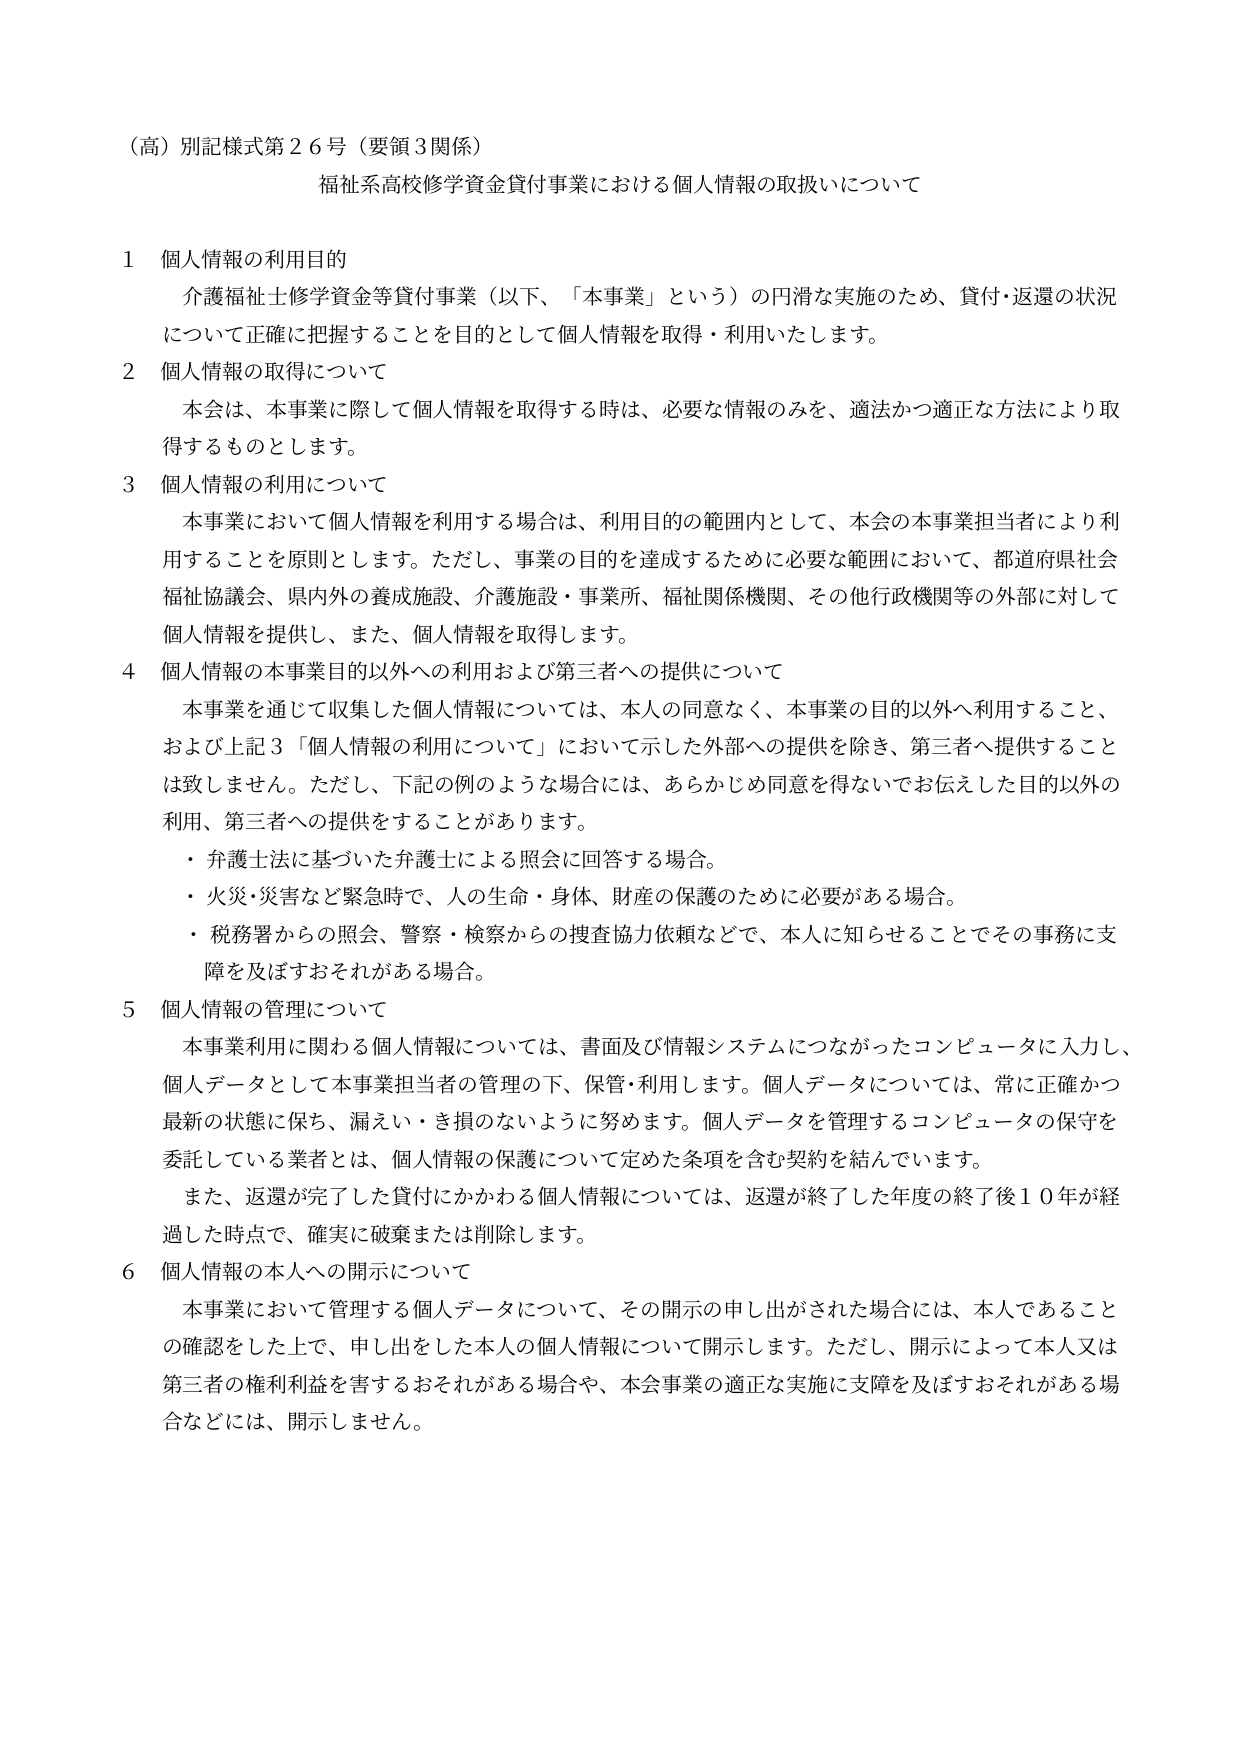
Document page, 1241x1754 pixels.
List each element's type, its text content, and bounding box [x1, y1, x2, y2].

text 本事業において管理する個人データについて、その開示の申し出がされた場合には、本人であることの確認をした上で、申し出をした本人の個人情報について開示します。ただし、開示によって本人又は第三者の権利利益を害するおそれがある場合や、本会事業の適正な実施に支障を及ぼすおそれがある場合などには、開示しません。 [162, 1289, 1122, 1439]
text ・ 火災･災害など緊急時で、人の生命・身体、財産の保護のために必要がある場合。 [118, 877, 1122, 914]
text 介護福祉士修学資金等貸付事業（以下、「本事業」という）の円滑な実施のため、貸付･返還の状況について正確に把握することを目的として個人情報を取得・利用いたします。 [162, 277, 1122, 352]
text 本会は、本事業に際して個人情報を取得する時は、必要な情報のみを、適法かつ適正な方法により取得するものとします。 [162, 389, 1122, 464]
text 福祉系高校修学資金貸付事業における個人情報の取扱いについて [118, 164, 1122, 202]
text ・ 弁護士法に基づいた弁護士による照会に回答する場合。 [118, 839, 1122, 877]
text ６ 個人情報の本人への開示について [118, 1252, 1122, 1289]
text 本事業を通じて収集した個人情報については、本人の同意なく、本事業の目的以外へ利用すること、および上記３「個人情報の利用について」において示した外部への提供を除き、第三者へ提供することは致しません。ただし、下記の例のような場合には、あらかじめ同意を得ないでお伝えした目的以外の利用、第三者への提供をすることがあります。 [162, 689, 1122, 839]
text １ 個人情報の利用目的 [118, 239, 1122, 277]
text ４ 個人情報の本事業目的以外への利用および第三者への提供について [118, 652, 1122, 689]
text 本事業において個人情報を利用する場合は、利用目的の範囲内として、本会の本事業担当者により利用することを原則とします。ただし、事業の目的を達成するために必要な範囲において、都道府県社会福祉協議会、県内外の養成施設、介護施設・事業所、福祉関係機関、その他行政機関等の外部に対して個人情報を提供し、また、個人情報を取得します。 [162, 502, 1122, 652]
text ・ 税務署からの照会、警察・検察からの捜査協力依頼などで、本人に知らせることでその事務に支障を及ぼすおそれがある場合。 [184, 914, 1122, 989]
text ２ 個人情報の取得について [118, 352, 1122, 389]
text また、返還が完了した貸付にかかわる個人情報については、返還が終了した年度の終了後１０年が経過した時点で、確実に破棄または削除します。 [162, 1177, 1122, 1252]
text ３ 個人情報の利用について [118, 464, 1122, 502]
text 本事業利用に関わる個人情報については、書面及び情報システムにつながったコンピュータに入力し、個人データとして本事業担当者の管理の下、保管･利用します。個人データについては、常に正確かつ最新の状態に保ち、漏えい・き損のないように努めます。個人データを管理するコンピュータの保守を委託している業者とは、個人情報の保護について定めた条項を含む契約を結んでいます。 [162, 1027, 1122, 1177]
text （高）別記様式第２６号（要領３関係） [118, 127, 1122, 164]
text ５ 個人情報の管理について [118, 989, 1122, 1027]
